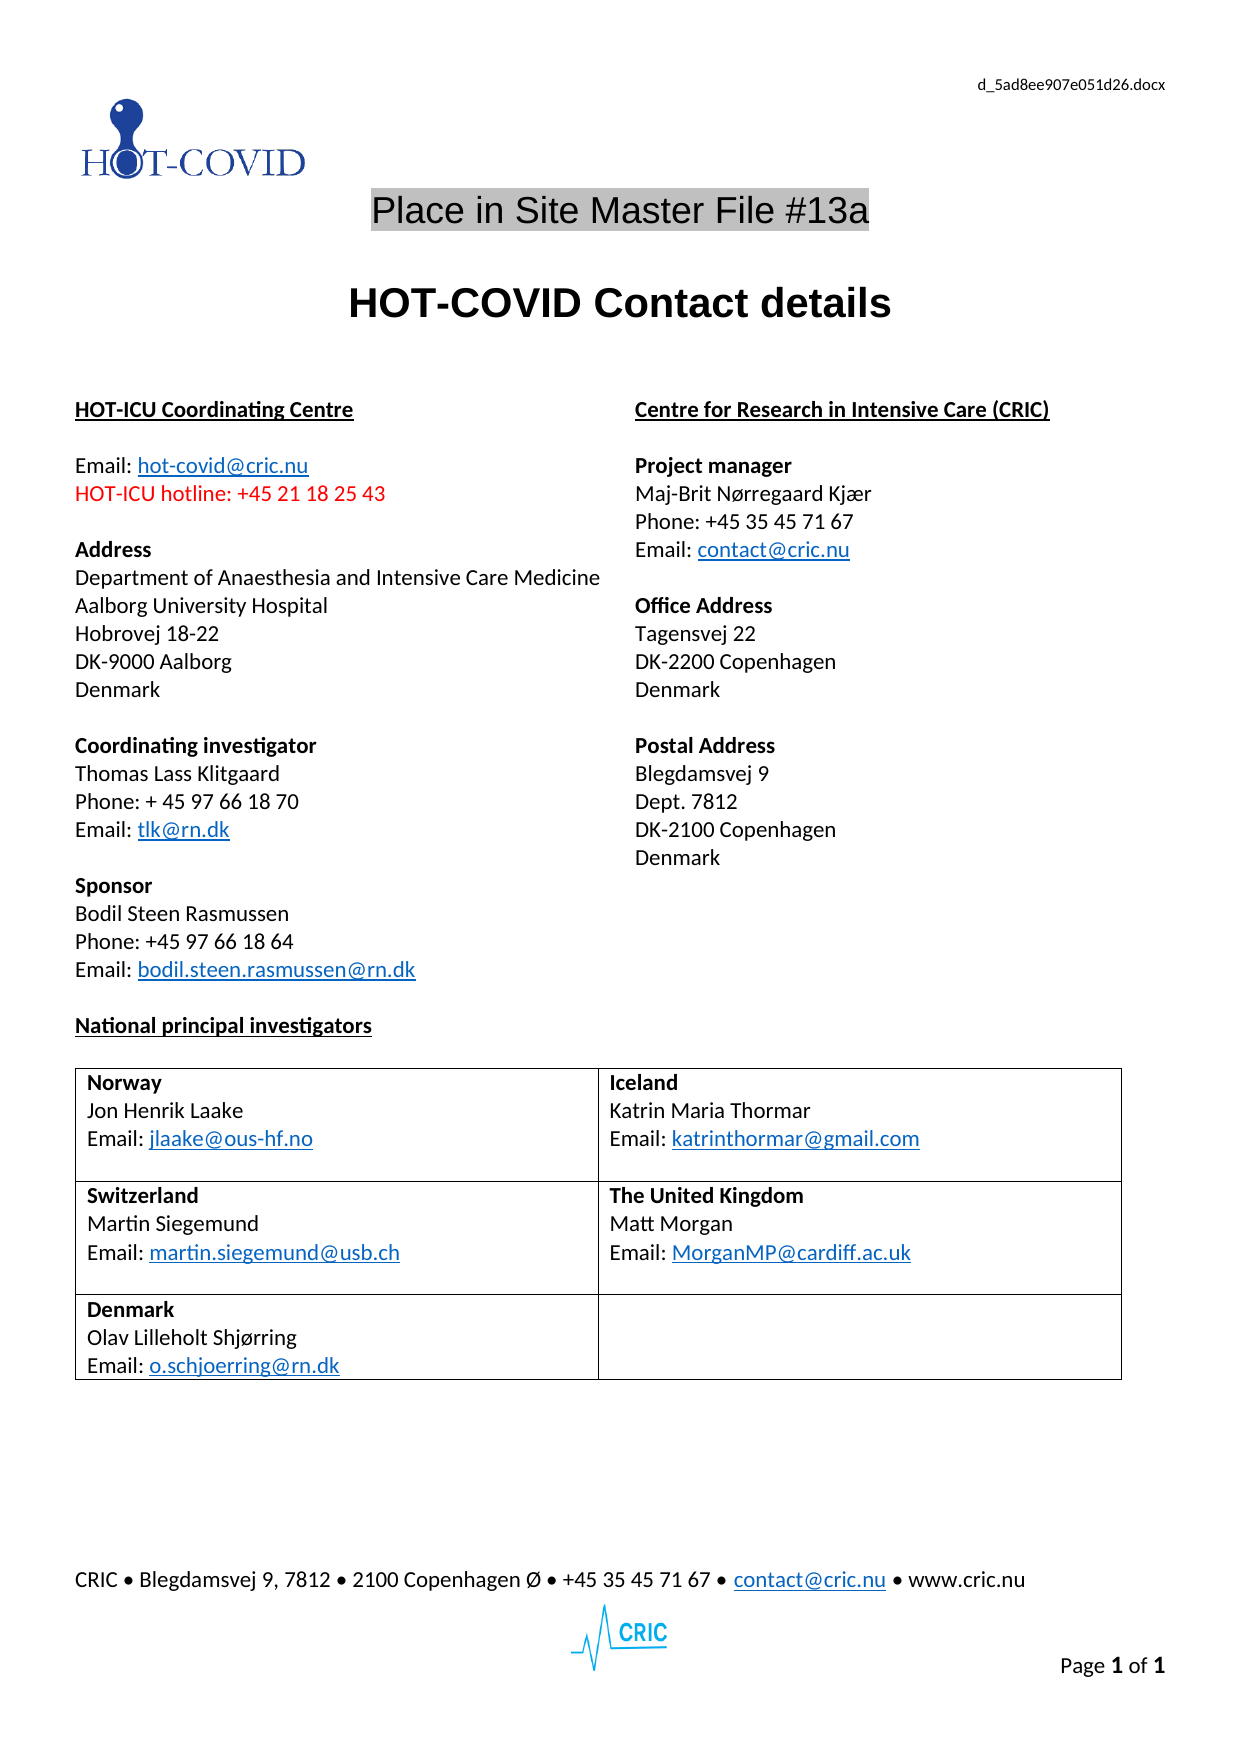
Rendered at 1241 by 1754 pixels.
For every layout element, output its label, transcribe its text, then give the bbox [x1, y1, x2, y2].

table_cell [599, 1295, 1121, 1379]
text Denmark [75, 675, 605, 703]
text Bodil Steen Rasmussen [75, 899, 605, 927]
text Phone: +45 35 45 71 67 [635, 507, 1165, 535]
text Thomas Lass Klitgaard [75, 759, 605, 787]
text Tagensvej 22 [635, 619, 1165, 647]
text HOT-ICU hotline: +45 21 18 25 43 [75, 479, 605, 507]
text Blegdamsvej 9 [635, 759, 1165, 787]
table_cell Switzerland Martin Siegemund Email: martin.siegemund@usb.ch [76, 1182, 598, 1294]
table_cell Denmark Olav Lilleholt Shjørring Email: o.schjoerring@rn.dk [76, 1295, 598, 1379]
text Denmark [635, 843, 1165, 871]
text Hobrovej 18-22 [75, 619, 605, 647]
text Coordinating investigator [75, 731, 605, 759]
text Department of Anaesthesia and Intensive Care Medicine [75, 563, 620, 591]
text Email: bodil.steen.rasmussen@rn.dk [75, 955, 605, 983]
text Email: contact@cric.nu [635, 535, 1165, 563]
text HOT-COVID Contact details [75, 278, 1165, 326]
table_cell The United Kingdom Matt Morgan Email: MorganMP@cardiff.ac.uk [599, 1182, 1121, 1294]
text Aalborg University Hospital [75, 591, 605, 619]
text Dept. 7812 [635, 787, 1165, 815]
text Sponsor [75, 871, 605, 899]
text HOT-ICU Coordinating Centre [75, 395, 605, 423]
text Phone: +45 97 66 18 64 [75, 927, 605, 955]
text Phone: + 45 97 66 18 70 [75, 787, 605, 815]
text Denmark [635, 675, 1165, 703]
text Email: tlk@rn.dk [75, 815, 605, 843]
text DK-2200 Copenhagen [635, 647, 1165, 675]
text DK-2100 Copenhagen [635, 815, 1165, 843]
text DK-9000 Aalborg [75, 647, 605, 675]
text Email: hot-covid@cric.nu [75, 451, 605, 479]
picture [568, 1601, 671, 1672]
table_header Norway Jon Henrik Laake Email: jlaake@ous-hf.no [76, 1069, 598, 1181]
text Office Address [635, 591, 1165, 619]
text Address [75, 535, 605, 563]
text Postal Address [635, 731, 1165, 759]
text Maj-Brit Nørregaard Kjær [635, 479, 1165, 507]
picture [75, 94, 310, 188]
text Project manager [635, 451, 1165, 479]
text National principal investigators [75, 1011, 1165, 1039]
text Centre for Research in Intensive Care (CRIC) [635, 395, 1165, 423]
table_header Iceland Katrin Maria Thormar Email: katrinthormar@gmail.com [599, 1069, 1121, 1181]
